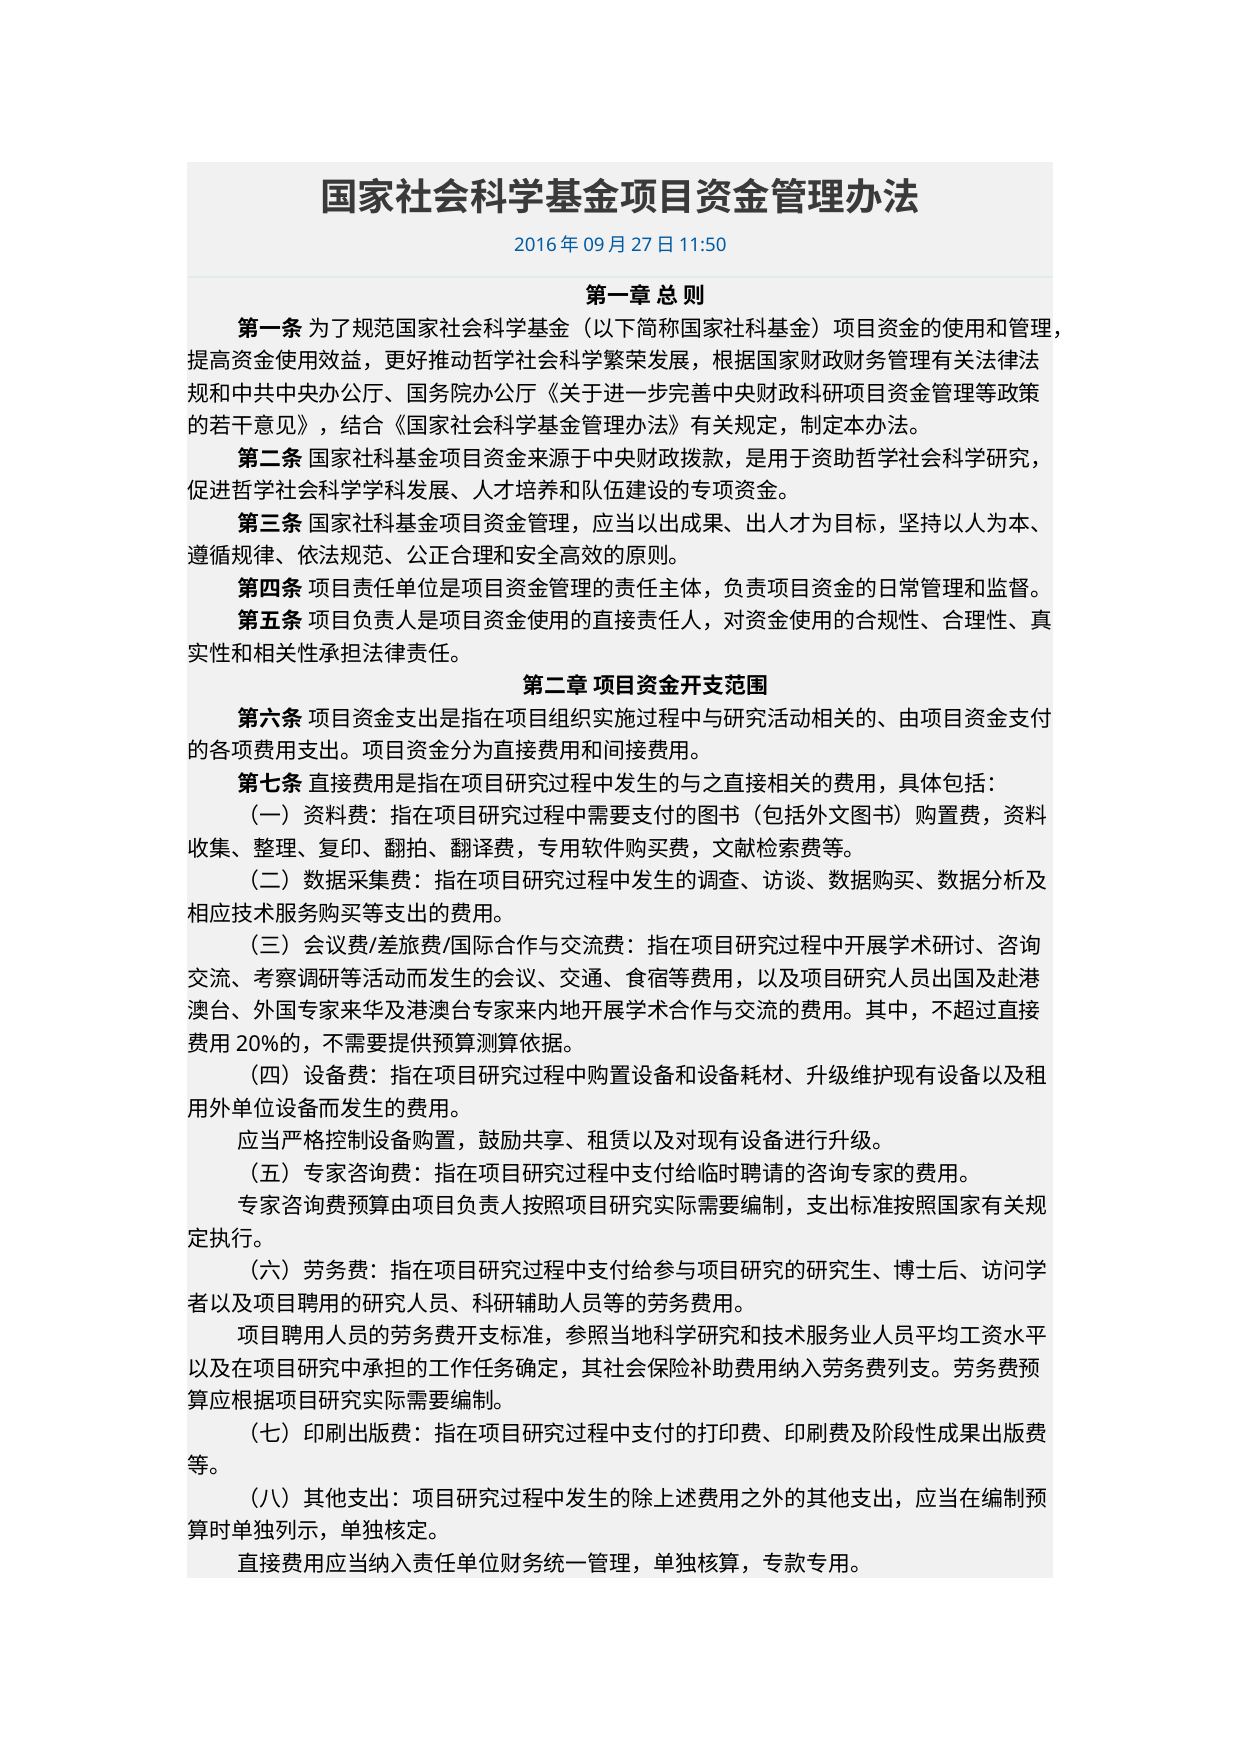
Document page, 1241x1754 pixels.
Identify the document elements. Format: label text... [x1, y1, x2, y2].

text （八）其他支出：项目研究过程中发生的除上述费用之外的其他支出，应当在编制预算时单独列示，单独核定。 [187, 1480, 1053, 1545]
text （三）会议费/差旅费/国际合作与交流费：指在项目研究过程中开展学术研讨、咨询交流、考察调研等活动而发生的会议、交通、食宿等费用，以及项目研究人员出国及赴港澳台、外国专家来华及港澳台专家来内地开展学术合作与交流的费用。其中，不超过直接费用20%的，不需要提供预算测算依据。 [187, 928, 1053, 1058]
text 项目聘用人员的劳务费开支标准，参照当地科学研究和技术服务业人员平均工资水平以及在项目研究中承担的工作任务确定，其社会保险补助费用纳入劳务费列支。劳务费预算应根据项目研究实际需要编制。 [187, 1318, 1053, 1415]
text 第六条 项目资金支出是指在项目组织实施过程中与研究活动相关的、由项目资金支付的各项费用支出。项目资金分为直接费用和间接费用。 [187, 700, 1053, 765]
text 2016年09月27日11:50 [187, 227, 1053, 278]
text 应当严格控制设备购置，鼓励共享、租赁以及对现有设备进行升级。 [187, 1123, 1053, 1155]
text （七）印刷出版费：指在项目研究过程中支付的打印费、印刷费及阶段性成果出版费等。 [187, 1415, 1053, 1480]
text 第五条 项目负责人是项目资金使用的直接责任人，对资金使用的合规性、合理性、真实性和相关性承担法律责任。 [187, 603, 1053, 668]
text 第二条 国家社科基金项目资金来源于中央财政拨款，是用于资助哲学社会科学研究，促进哲学社会科学学科发展、人才培养和队伍建设的专项资金。 [187, 440, 1053, 505]
text 专家咨询费预算由项目负责人按照项目研究实际需要编制，支出标准按照国家有关规定执行。 [187, 1188, 1053, 1253]
text （四）设备费：指在项目研究过程中购置设备和设备耗材、升级维护现有设备以及租用外单位设备而发生的费用。 [187, 1058, 1053, 1123]
text （二）数据采集费：指在项目研究过程中发生的调查、访谈、数据购买、数据分析及相应技术服务购买等支出的费用。 [187, 863, 1053, 928]
text 第七条 直接费用是指在项目研究过程中发生的与之直接相关的费用，具体包括： [187, 765, 1053, 798]
text 第四条 项目责任单位是项目资金管理的责任主体，负责项目资金的日常管理和监督。 [187, 570, 1053, 603]
text 第二章 项目资金开支范围 [187, 668, 1053, 700]
text 第一条 为了规范国家社会科学基金（以下简称国家社科基金）项目资金的使用和管理，提高资金使用效益，更好推动哲学社会科学繁荣发展，根据国家财政财务管理有关法律法规和中共中央办公厅、国务院办公厅《关于进一步完善中央财政科研项目资金管理等政策的若干意见》，结合《国家社会科学基金管理办法》有关规定，制定本办法。 [187, 310, 1053, 440]
text 直接费用应当纳入责任单位财务统一管理，单独核算，专款专用。 [187, 1545, 1053, 1578]
text 第一章 总 则 [187, 278, 1053, 310]
text 国家社会科学基金项目资金管理办法 [187, 162, 1053, 227]
text （五）专家咨询费：指在项目研究过程中支付给临时聘请的咨询专家的费用。 [187, 1155, 1053, 1188]
text （六）劳务费：指在项目研究过程中支付给参与项目研究的研究生、博士后、访问学者以及项目聘用的研究人员、科研辅助人员等的劳务费用。 [187, 1253, 1053, 1318]
text （一）资料费：指在项目研究过程中需要支付的图书（包括外文图书）购置费，资料收集、整理、复印、翻拍、翻译费，专用软件购买费，文献检索费等。 [187, 798, 1053, 863]
text 第三条 国家社科基金项目资金管理，应当以出成果、出人才为目标，坚持以人为本、遵循规律、依法规范、公正合理和安全高效的原则。 [187, 505, 1053, 570]
